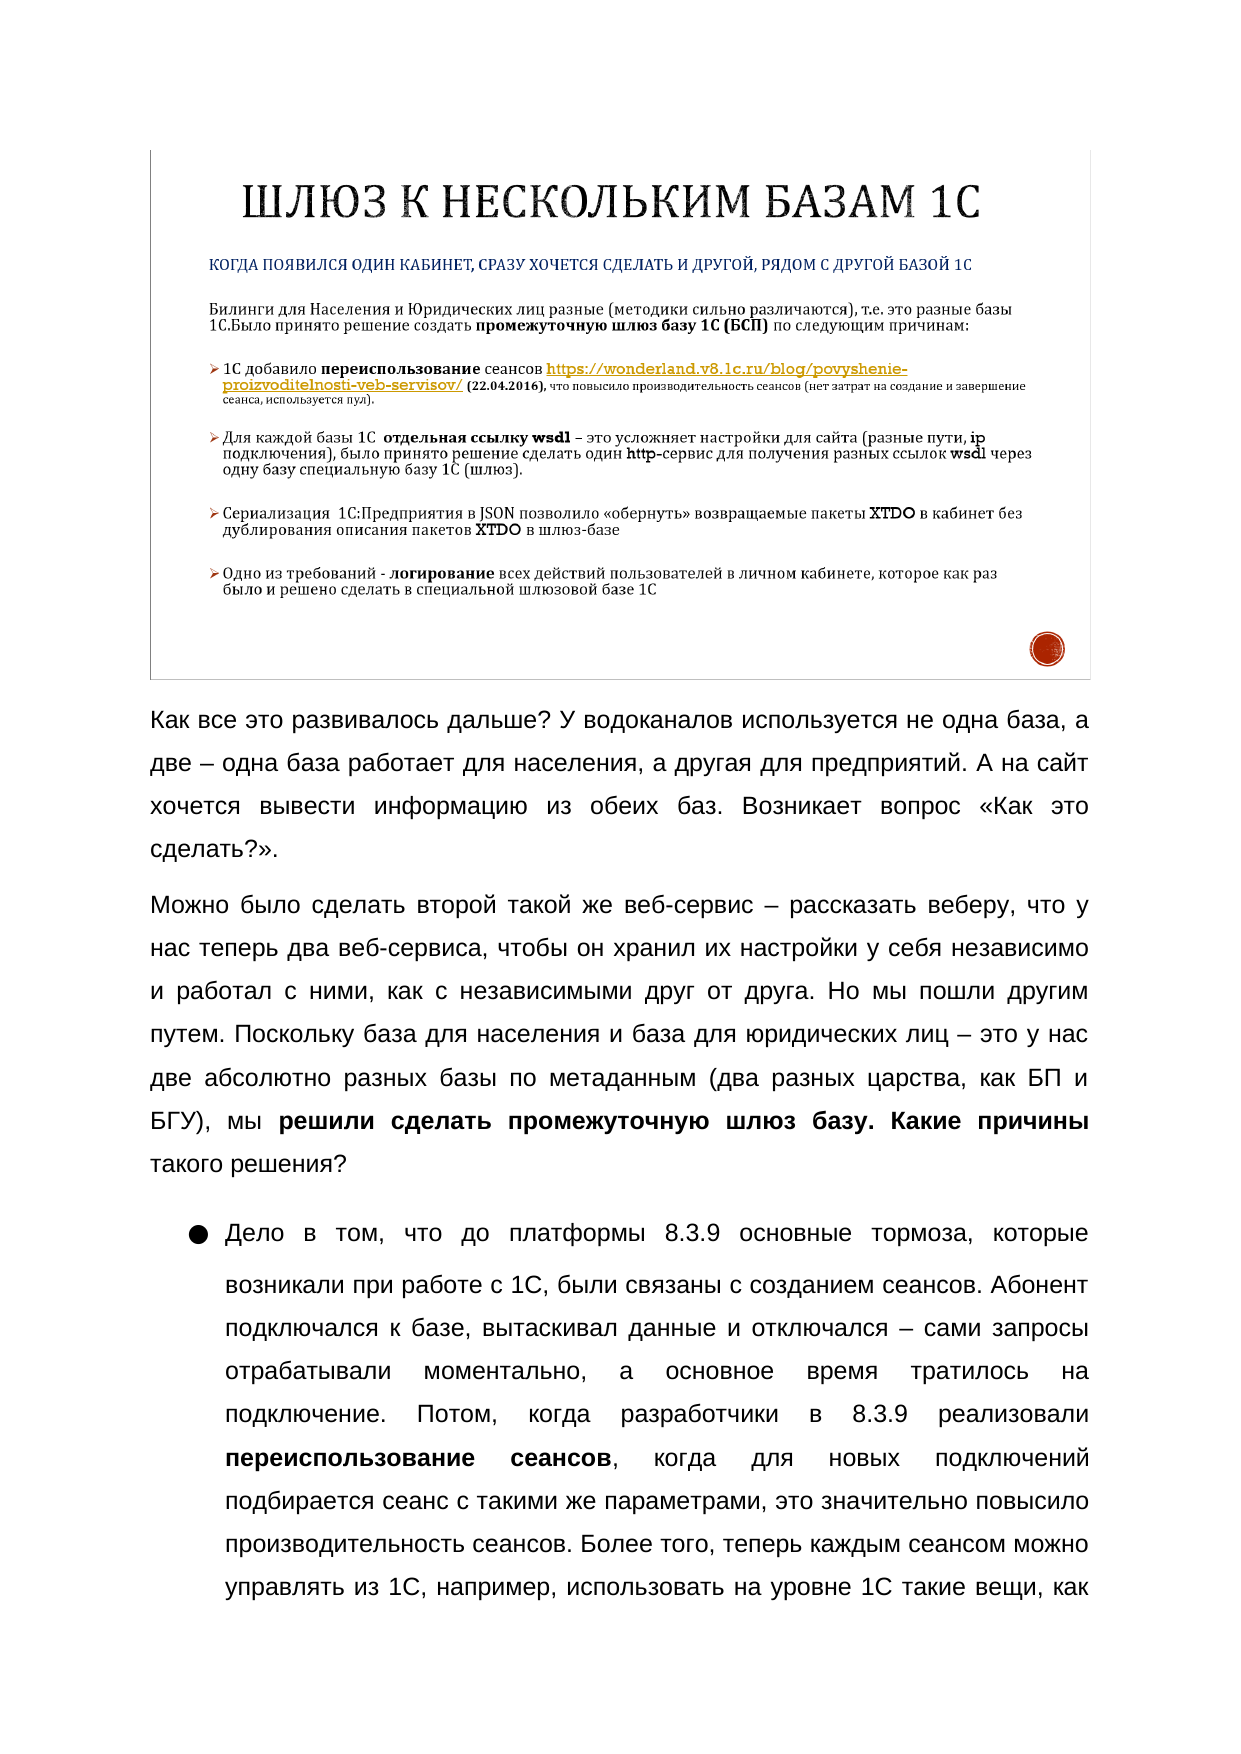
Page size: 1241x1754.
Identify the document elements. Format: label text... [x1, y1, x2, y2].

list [187, 1204, 1090, 1601]
text Как все это развивалось дальше? У водоканалов используется не одна база, а две – одна база работает для населения, а другая для предприятий. А на сайт хочется вывести информацию из обеих баз. Возникает вопрос «Как это сделать?». [150, 705, 1090, 863]
text Можно было сделать второй такой же веб-сервис – рассказать веберу, что у нас теперь два веб-сервиса, чтобы он хранил их настройки у себя независимо и работал с ними, как с независимыми друг от друга. Но мы пошли другим путем. Поскольку база для населения и база для юридических лиц – это у нас две абсолютно разных базы по метаданным (два разных царства, как БП и БГУ), мы решили сделать промежуточную шлюз базу. Какие причины такого решения? [150, 890, 1090, 1178]
picture [150, 150, 1091, 680]
